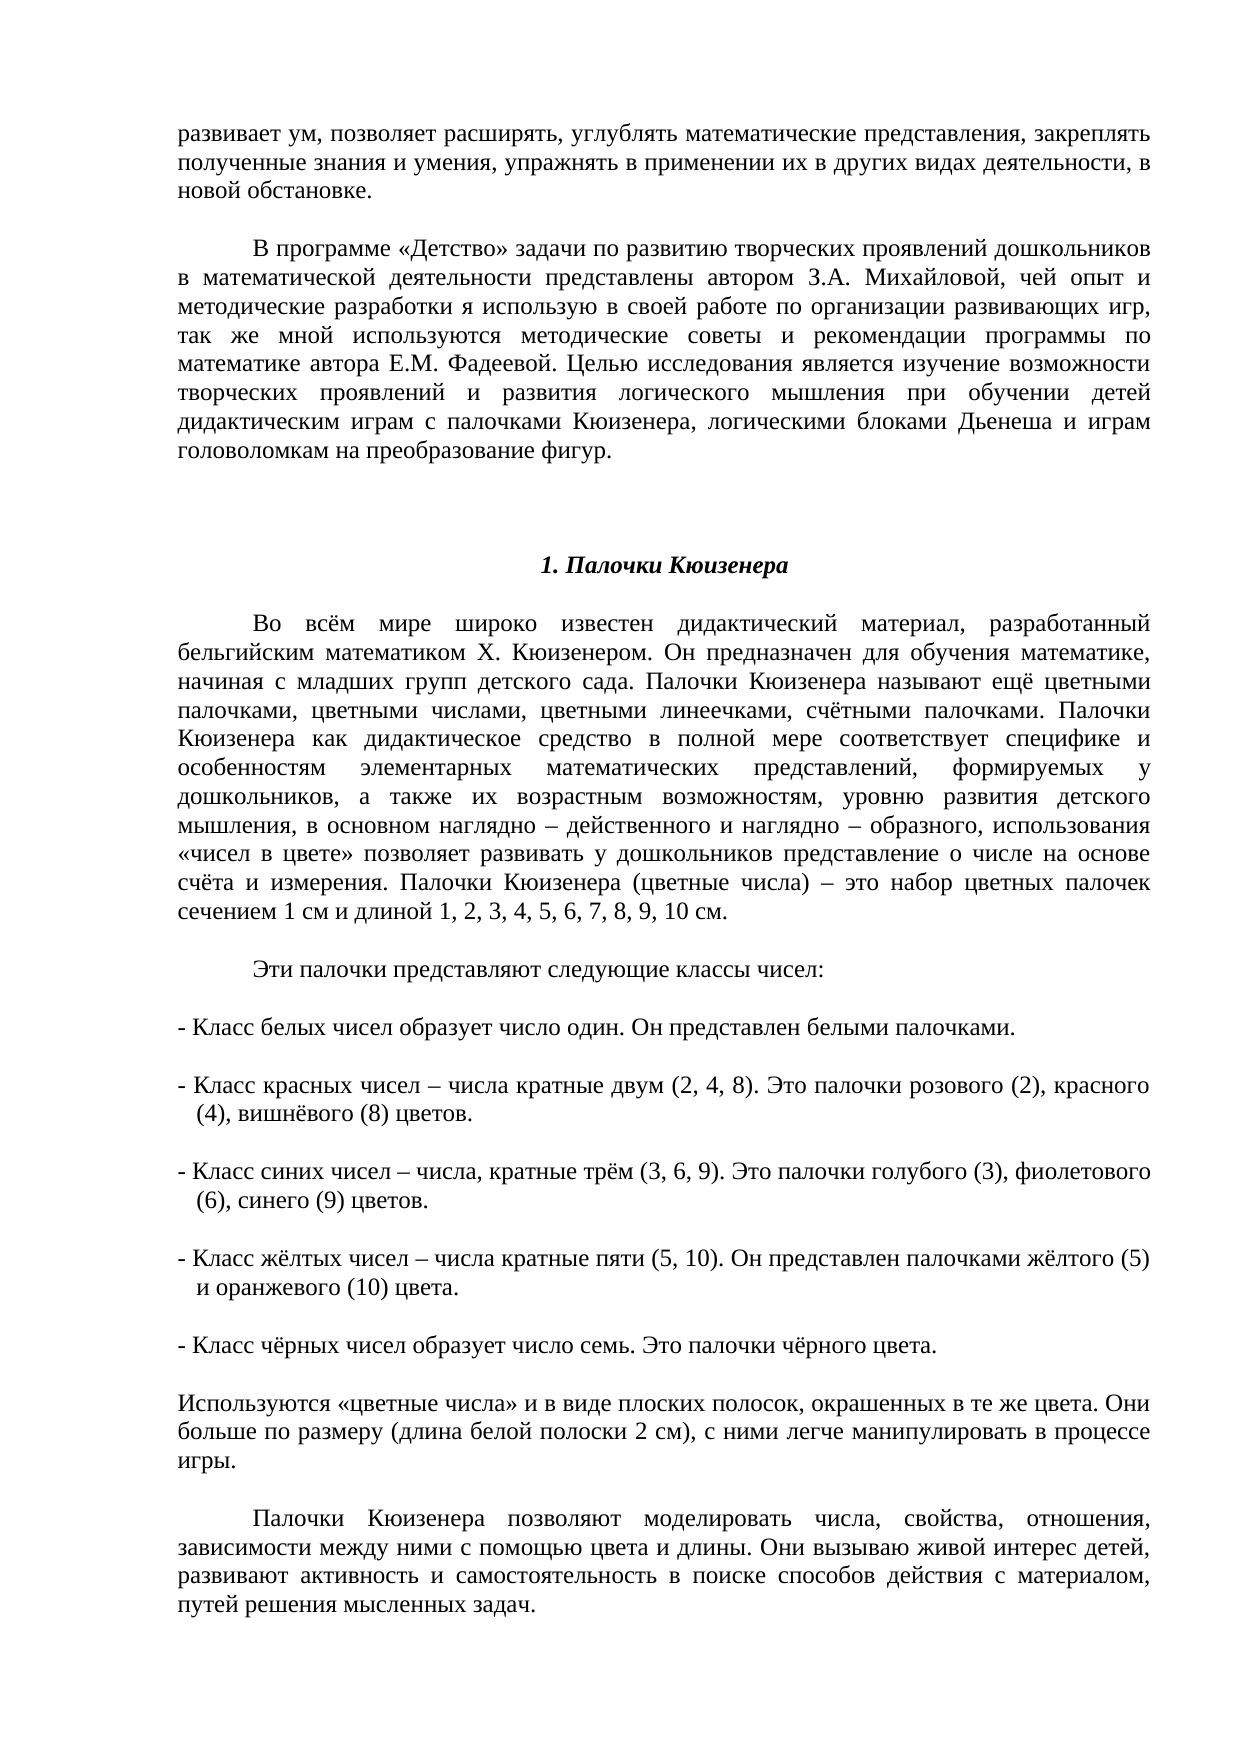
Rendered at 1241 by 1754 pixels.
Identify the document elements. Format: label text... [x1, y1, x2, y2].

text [177, 118, 1152, 204]
text Используются «цветные числа» и в виде плоских полосок, окрашенных в те же цвета. Они больше по размеру (длина белой полоски 2 см), с ними легче манипулировать в процессе игры. [177, 1388, 1152, 1474]
text В программе «Детство» задачи по развитию творческих проявлений дошкольников в математической деятельности представлены автором З.А. Михайловой, чей опыт и методические разработки я использую в своей работе по организации развивающих игр, так же мной используются методические советы и рекомендации программы по математике автора Е.М. Фадеевой. Целью исследования является изучение возможности творческих проявлений и развития логического мышления при обучении детей дидактическим играм с палочками Кюизенера, логическими блоками Дьенеша и играм головоломкам на преобразование фигур. [177, 233, 1152, 463]
text - Класс красных чисел – числа кратные двум (2, 4, 8). Это палочки розового (2), красного (4), вишнёвого (8) цветов. [177, 1070, 1152, 1127]
text Палочки Кюизенера позволяют моделировать числа, свойства, отношения, зависимости между ними с помощью цвета и длины. Они вызываю живой интерес детей, развивают активность и самостоятельность в поиске способов действия с материалом, путей решения мысленных задач. [177, 1503, 1152, 1618]
text - Класс жёлтых чисел – числа кратные пяти (5, 10). Он представлен палочками жёлтого (5) и оранжевого (10) цвета. [177, 1243, 1152, 1301]
text Эти палочки представляют следующие классы чисел: [177, 954, 1152, 983]
text Во всём мире широко известен дидактический материал, разработанный бельгийским математиком Х. Кюизенером. Он предназначен для обучения математике, начиная с младших групп детского сада. Палочки Кюизенера называют ещё цветными палочками, цветными числами, цветными линеечками, счётными палочками. Палочки Кюизенера как дидактическое средство в полной мере соответствует специфике и особенностям элементарных математических представлений, формируемых у дошкольников, а также их возрастным возможностям, уровню развития детского мышления, в основном наглядно – действенного и наглядно – образного, использования «чисел в цвете» позволяет развивать у дошкольников представление о числе на основе счёта и измерения. Палочки Кюизенера (цветные числа) – это набор цветных палочек сечением 1 см и длиной 1, 2, 3, 4, 5, 6, 7, 8, 9, 10 см. [177, 608, 1152, 925]
text - Класс белых чисел образует число один. Он представлен белыми палочками. [177, 1012, 1152, 1041]
text - Класс синих чисел – числа, кратные трём (3, 6, 9). Это палочки голубого (3), фиолетового (6), синего (9) цветов. [177, 1156, 1152, 1214]
text 1. Палочки Кюизенера [177, 551, 1152, 579]
text - Класс чёрных чисел образует число семь. Это палочки чёрного цвета. [177, 1330, 1152, 1358]
